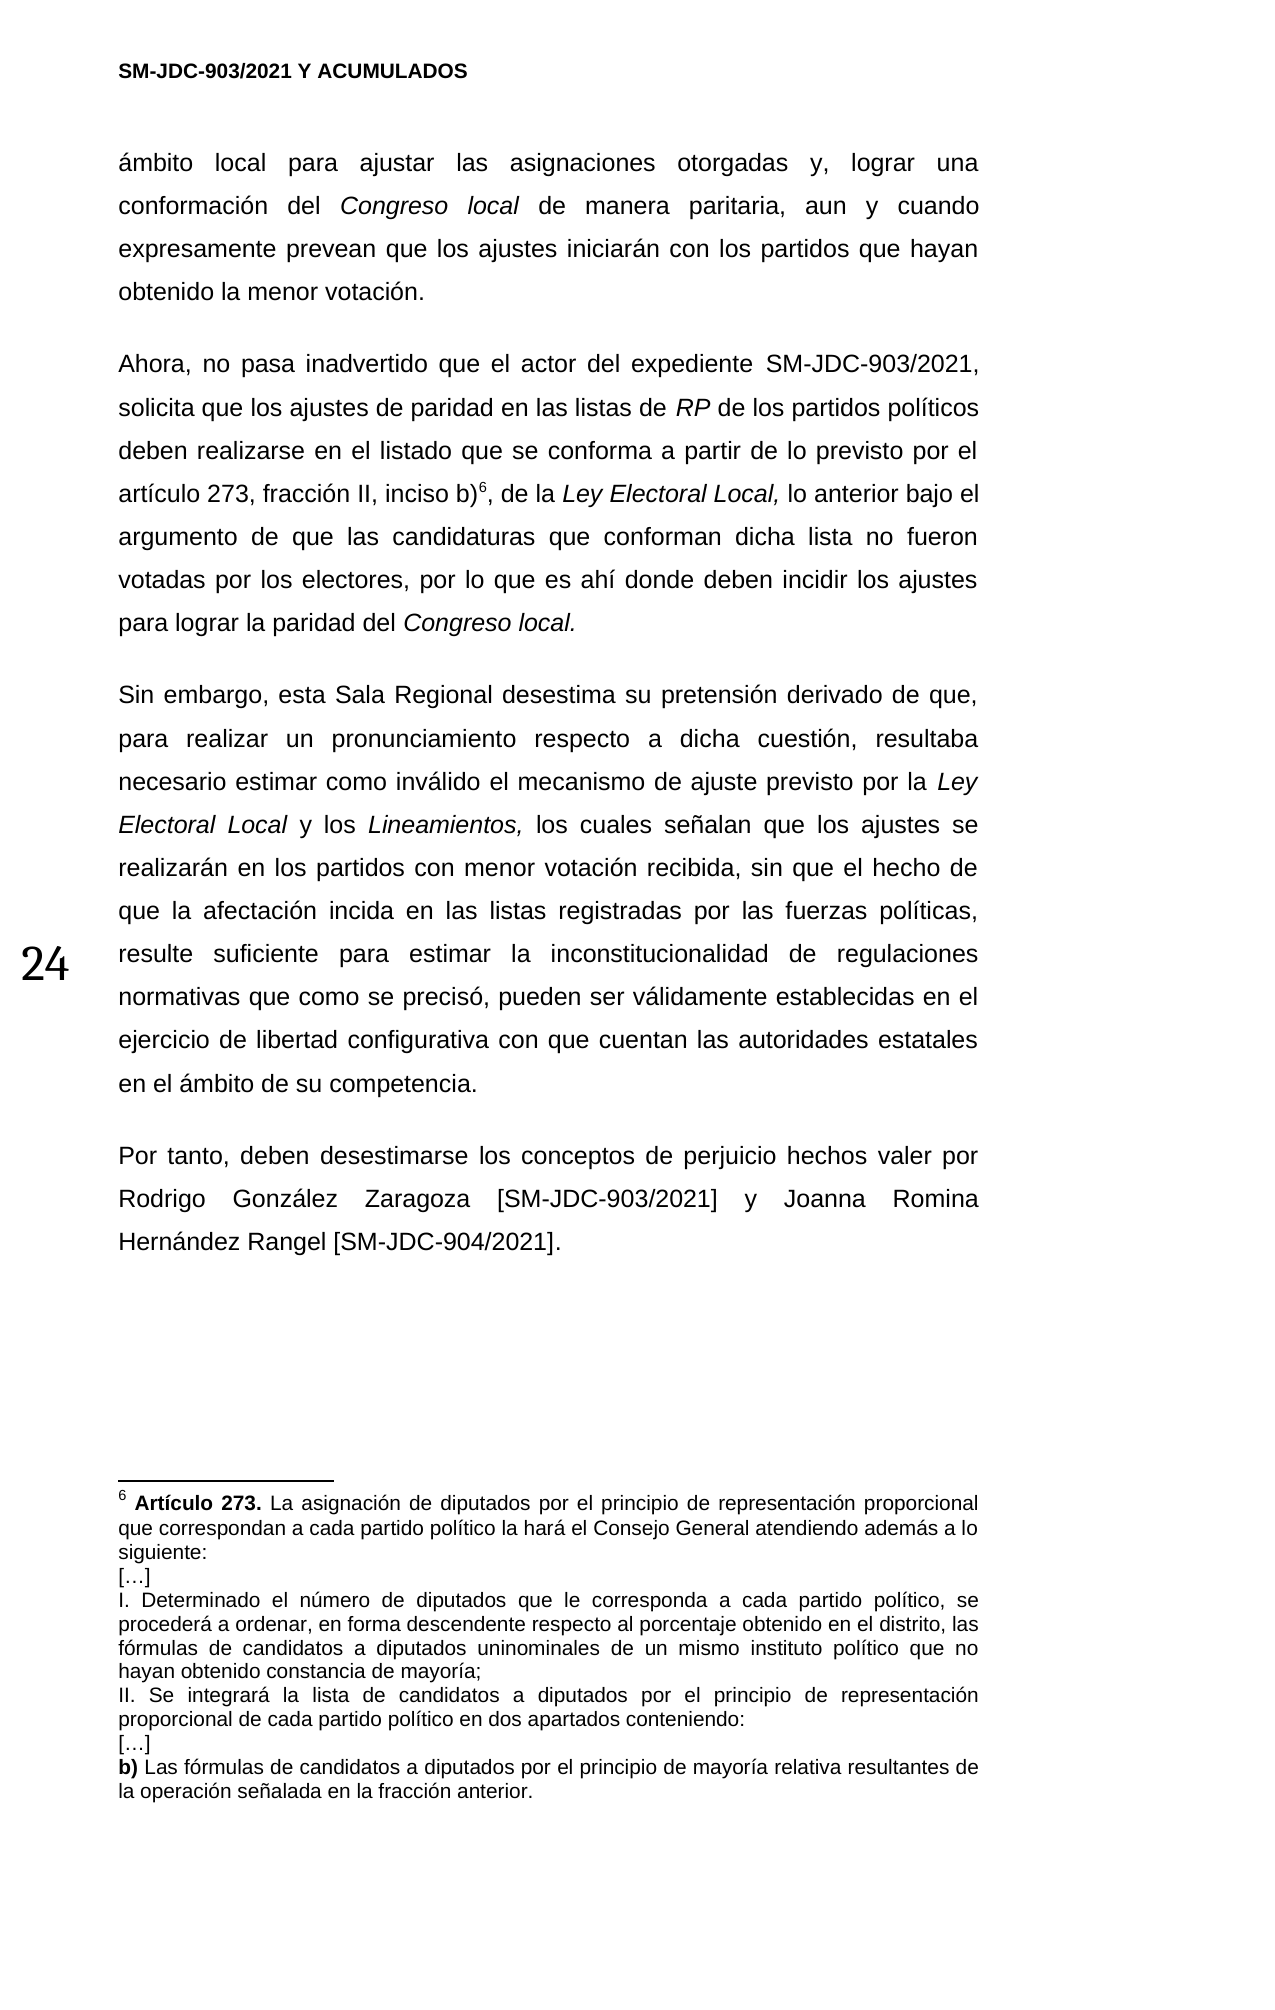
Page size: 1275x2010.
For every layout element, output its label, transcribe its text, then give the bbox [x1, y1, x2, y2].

text Sin embargo, esta Sala Regional desestima su pretensión derivado de que, para realizar un pronunciamiento respecto a dicha cuestión, resultaba necesario estimar como inválido el mecanismo de ajuste previsto por la Ley Electoral Local y los Lineamientos, los cuales señalan que los ajustes se realizarán en los partidos con menor votación recibida, sin que el hecho de que la afectación incida en las listas registradas por las fuerzas políticas, resulte suficiente para estimar la inconstitucionalidad de regulaciones normativas que como se precisó, pueden ser válidamente establecidas en el ejercicio de libertad configurativa con que cuentan las autoridades estatales en el ámbito de su competencia. [118, 680, 980, 1097]
text Ahora, no pasa inadvertido que el actor del expediente SM-JDC-903/2021, solicita que los ajustes de paridad en las listas de RP de los partidos políticos deben realizarse en el listado que se conforma a partir de lo previsto por el artículo 273, fracción II, inciso b), de la Ley Electoral Local, lo anterior bajo el argumento de que las candidaturas que conforman dicha lista no fueron votadas por los electores, por lo que es ahí donde deben incidir los ajustes para lograr la paridad del Congreso local. [118, 349, 980, 637]
text Por tanto, deben desestimarse los conceptos de perjuicio hechos valer por Rodrigo González Zaragoza [SM-JDC-903/2021] y Joanna Romina Hernández Rangel [SM-JDC-904/2021]. [118, 1141, 980, 1256]
